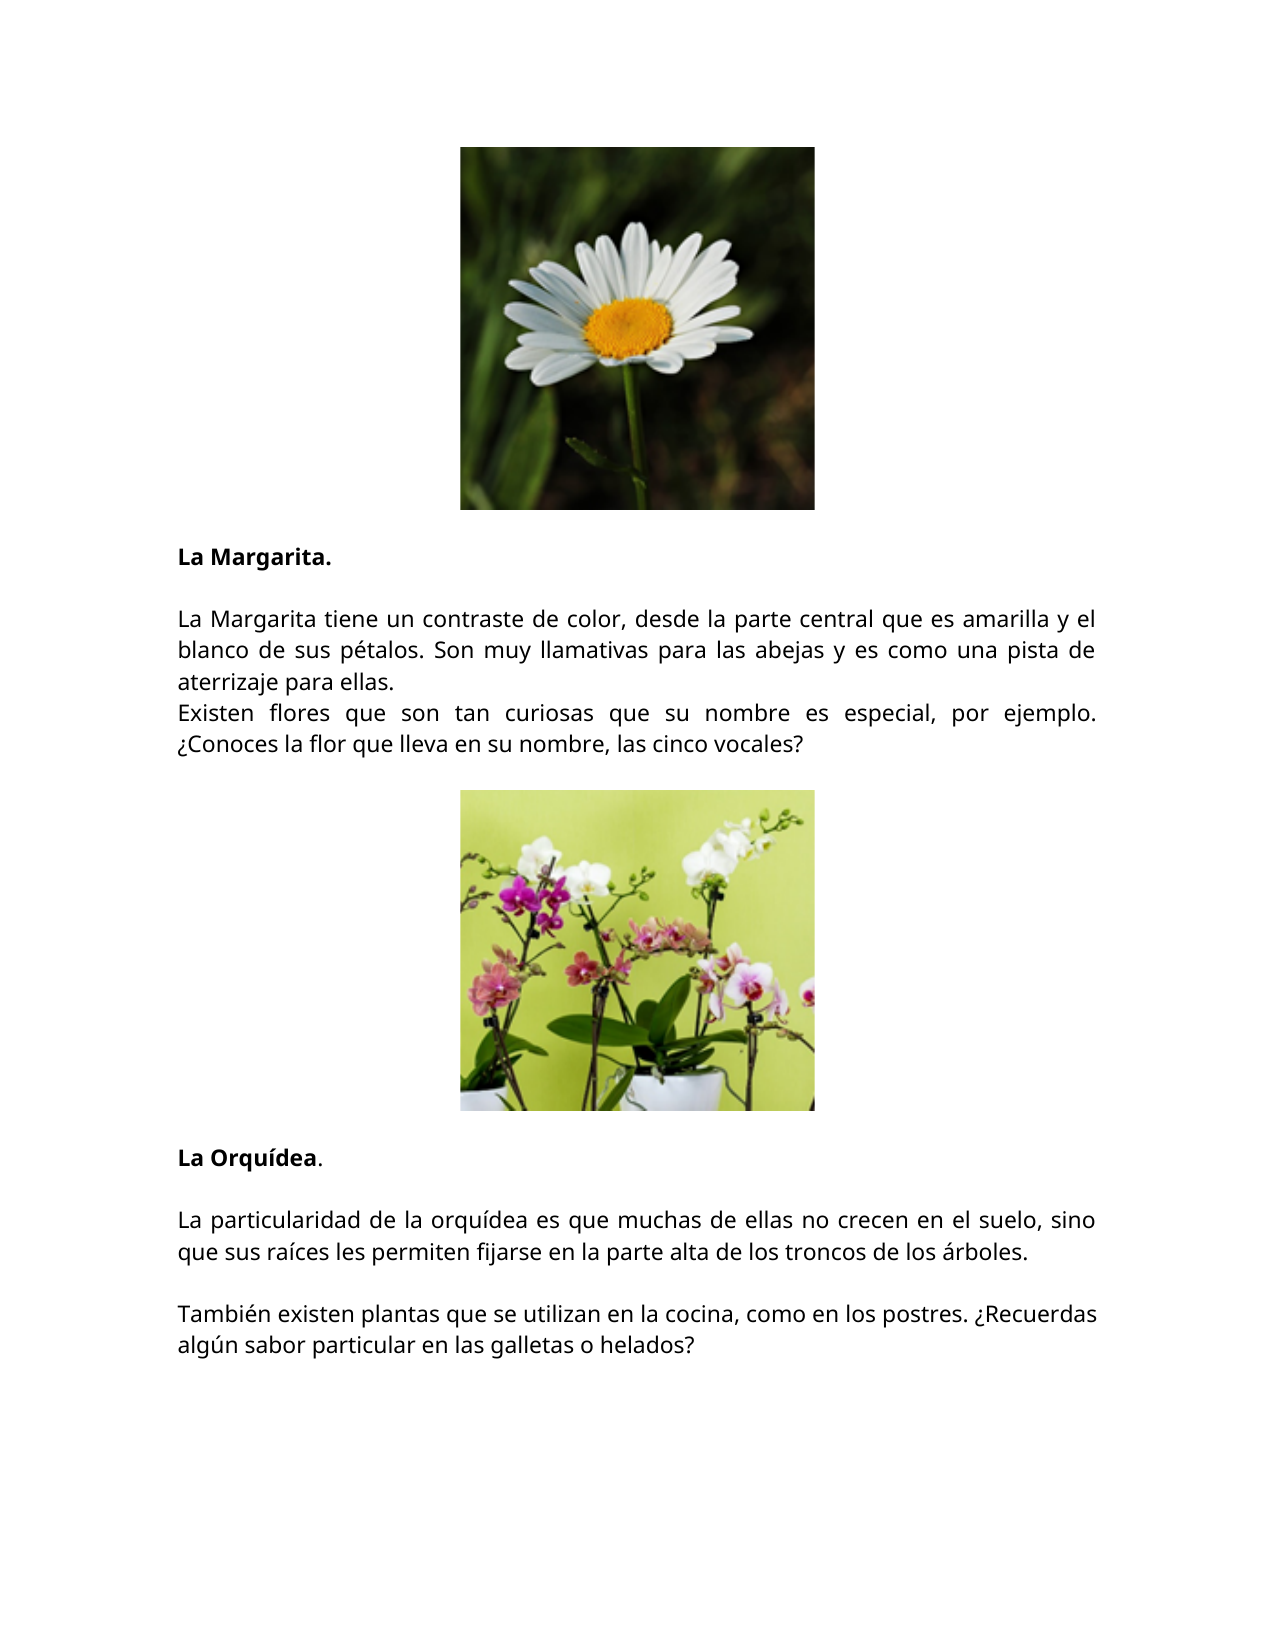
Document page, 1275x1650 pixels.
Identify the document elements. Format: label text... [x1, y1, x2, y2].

text La Orquídea. [177, 1142, 1098, 1173]
text También existen plantas que se utilizan en la cocina, como en los postres. ¿Recuerdas algún sabor particular en las galletas o helados? [177, 1298, 1098, 1361]
text La particularidad de la orquídea es que muchas de ellas no crecen en el suelo, sino que sus raíces les permiten fijarse en la parte alta de los troncos de los árboles. [177, 1204, 1098, 1267]
picture [460, 790, 815, 1111]
text Existen flores que son tan curiosas que su nombre es especial, por ejemplo. ¿Conoces la flor que lleva en su nombre, las cinco vocales? [177, 697, 1098, 759]
text La Margarita. [177, 541, 1098, 572]
text La Margarita tiene un contraste de color, desde la parte central que es amarilla y el blanco de sus pétalos. Son muy llamativas para las abejas y es como una pista de aterrizaje para ellas. [177, 603, 1098, 697]
picture [460, 147, 815, 510]
